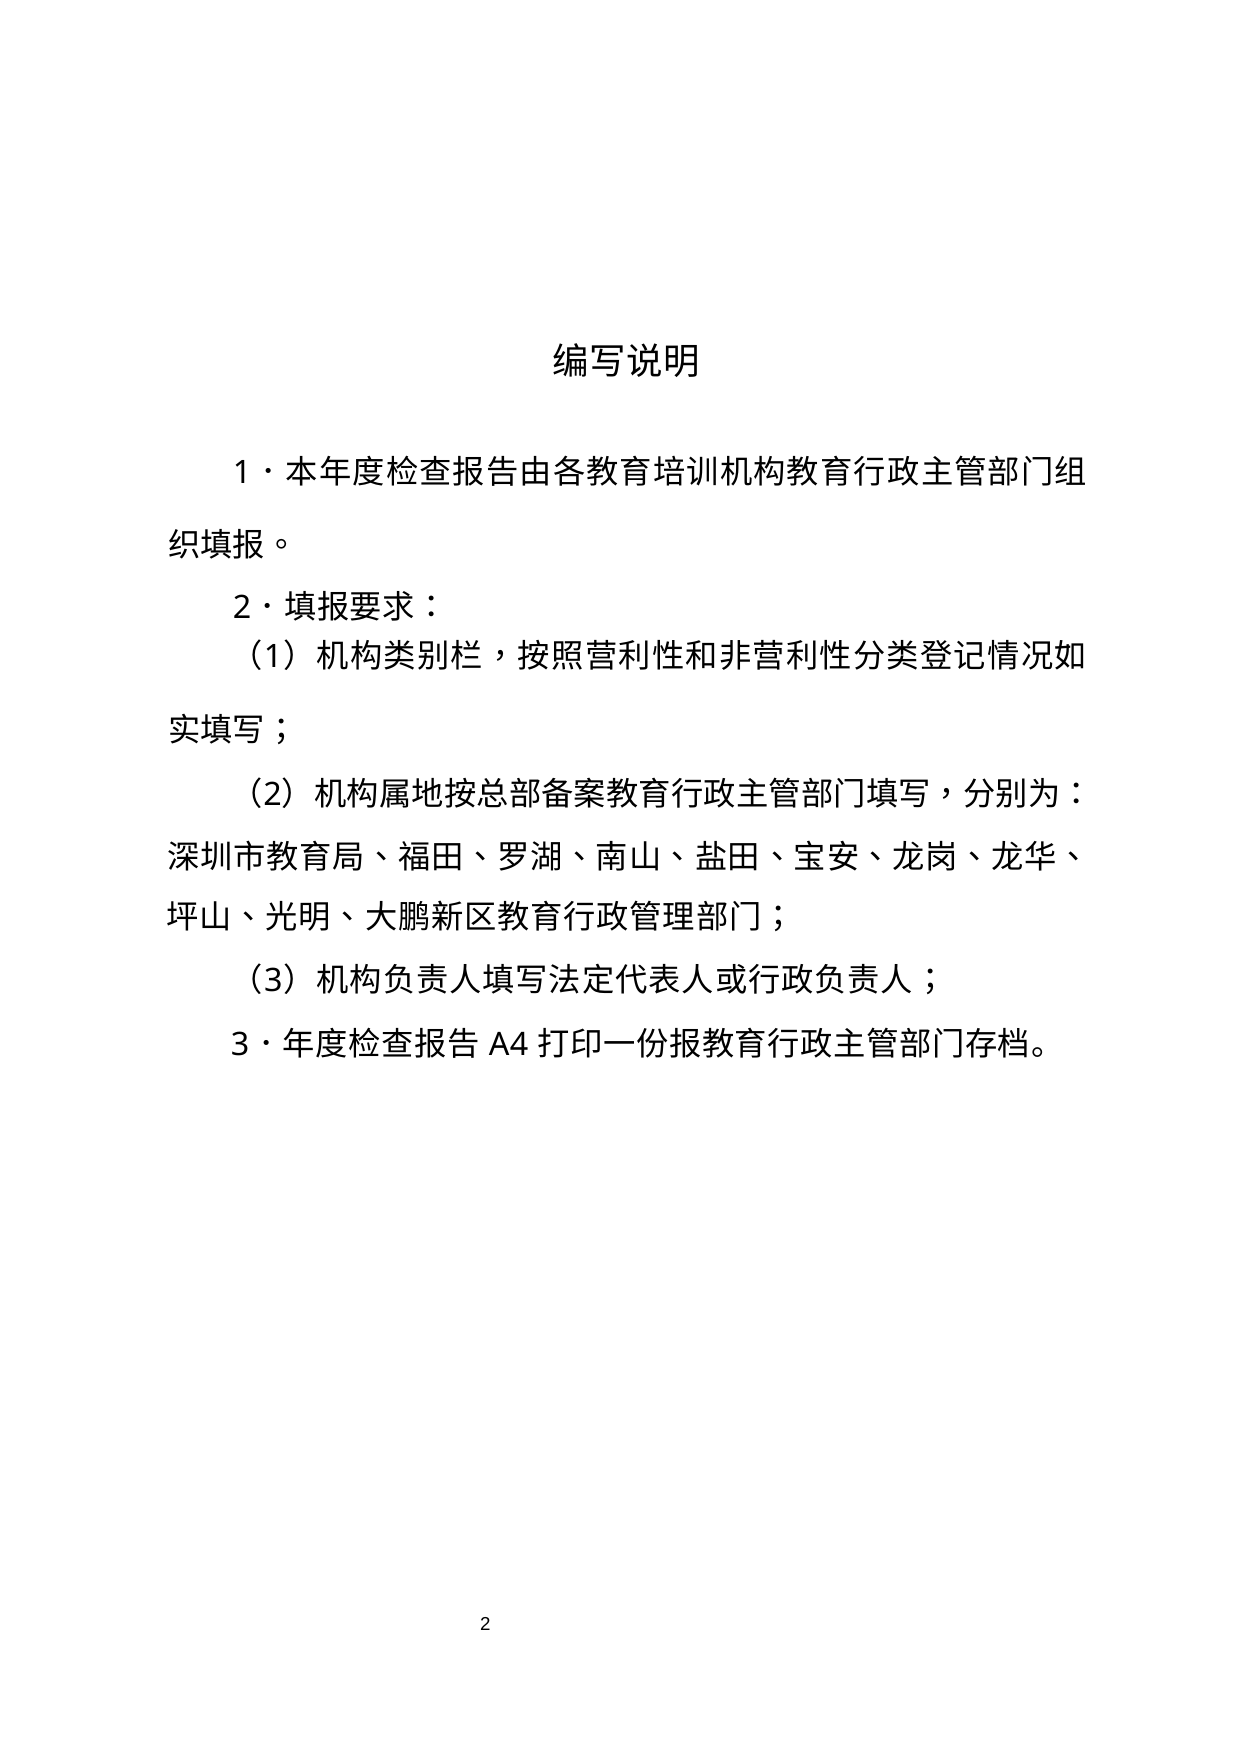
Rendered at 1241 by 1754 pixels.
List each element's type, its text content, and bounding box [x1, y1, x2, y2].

text 2．填报要求： [233, 586, 1094, 627]
text （2）机构属地按总部备案教育行政主管部门填写，分别为： 深圳市教育局、福田、罗湖、南山、盐田、宝安、龙岗、龙华、 [167, 771, 1094, 877]
text 实填写； [168, 709, 1094, 749]
text 织填报。 [168, 524, 1094, 565]
text （1）机构类别栏，按照营利性和非营利性分类登记情况如 [166, 648, 1087, 708]
text 编写说明 [552, 337, 1094, 384]
text 3．年度检查报告 A4 打印一份报教育行政主管部门存档。 [231, 1021, 1094, 1064]
list 机构负责人填写法定代表人或行政负责人； [231, 959, 1094, 999]
text 坪山、光明、大鹏新区教育行政管理部门； [166, 896, 1094, 937]
text 1．本年度检查报告由各教育培训机构教育行政主管部门组 [166, 464, 1087, 524]
